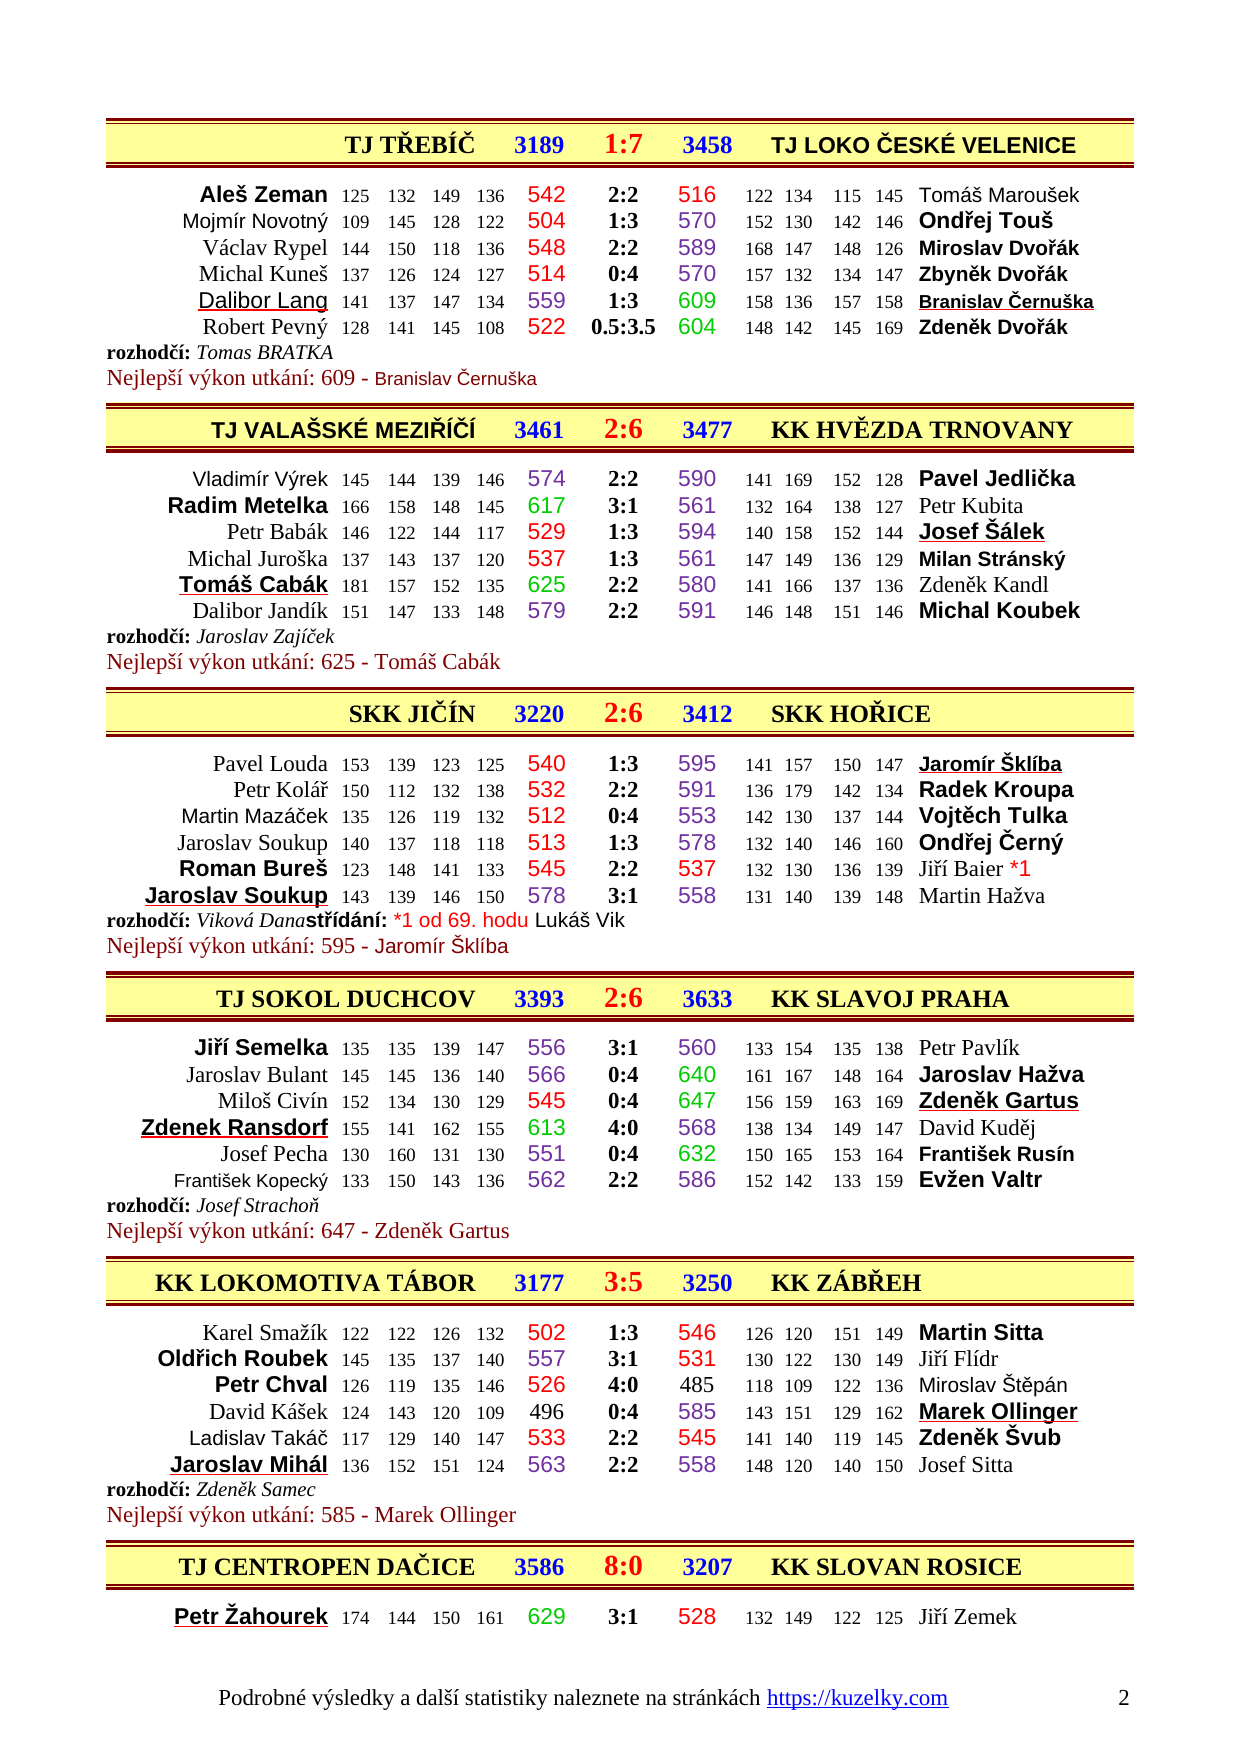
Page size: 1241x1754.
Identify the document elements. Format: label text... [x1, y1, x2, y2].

text TJ Sokol Duchcov 3393 2:6 3633 KK Slavoj Praha [106, 978, 1134, 1015]
text TJ Centropen Dačice 3586 8:0 3207 KK Slovan Rosice [106, 1547, 1134, 1584]
text Tomáš Cabák 181 157 152 135 625 2:2 580 141 166 137 136 Zdeněk Kandl [106, 571, 1134, 597]
text Jaroslav Bulant 145 145 136 140 566 0:4 640 161 167 148 164 Jaroslav Hažva [106, 1061, 1134, 1087]
text Petr Žahourek 174 144 150 161 629 3:1 528 132 149 122 125 Jiří Zemek [106, 1603, 1134, 1629]
text Nejlepší výkon utkání: 647 - Zdeněk Gartus [106, 1217, 1134, 1243]
text rozhodčí: Viková Danastřídání: *1 od 69. hodu Lukáš Vik [106, 908, 1134, 932]
text Václav Rypel 144 150 118 136 548 2:2 589 168 147 148 126 Miroslav Dvořák [106, 234, 1134, 260]
text Pavel Louda 153 139 123 125 540 1:3 595 141 157 150 147 Jaromír Šklíba [106, 749, 1134, 776]
text KK Lokomotiva Tábor 3177 3:5 3250 KK Zábřeh [106, 1262, 1134, 1300]
text Petr Kolář 150 112 132 138 532 2:2 591 136 179 142 134 Radek Kroupa [106, 776, 1134, 802]
text Josef Pecha 130 160 131 130 551 0:4 632 150 165 153 164 František Rusín [106, 1140, 1134, 1166]
text David Kášek 124 143 120 109 496 0:4 585 143 151 129 162 Marek Ollinger [106, 1398, 1134, 1424]
text rozhodčí: Tomas BRATKA [106, 339, 1134, 364]
text Robert Pevný 128 141 145 108 522 0.5:3.5 604 148 142 145 169 Zdeněk Dvořák [106, 313, 1134, 339]
text Petr Chval 126 119 135 146 526 4:0 485 118 109 122 136 Miroslav Štěpán [106, 1371, 1134, 1398]
text Petr Babák 146 122 144 117 529 1:3 594 140 158 152 144 Josef Šálek [106, 518, 1134, 544]
text rozhodčí: Zdeněk Samec [106, 1477, 1134, 1501]
text Radim Metelka 166 158 148 145 617 3:1 561 132 164 138 127 Petr Kubita [106, 492, 1134, 518]
text Ladislav Takáč 117 129 140 147 533 2:2 545 141 140 119 145 Zdeněk Švub [106, 1424, 1134, 1451]
text SKK Jičín 3220 2:6 3412 SKK Hořice [106, 693, 1134, 731]
text Roman Bureš 123 148 141 133 545 2:2 537 132 130 136 139 Jiří Baier *1 [106, 855, 1134, 882]
text Martin Mazáček 135 126 119 132 512 0:4 553 142 130 137 144 Vojtěch Tulka [106, 802, 1134, 829]
text Karel Smažík 122 122 126 132 502 1:3 546 126 120 151 149 Martin Sitta [106, 1318, 1134, 1345]
text Jiří Semelka 135 135 139 147 556 3:1 560 133 154 135 138 Petr Pavlík [106, 1034, 1134, 1061]
text TJ Valašské Meziříčí 3461 2:6 3477 KK Hvězda Trnovany [106, 409, 1134, 446]
text TJ Třebíč 3189 1:7 3458 TJ Loko České Velenice [106, 124, 1134, 162]
text Vladimír Výrek 145 144 139 146 574 2:2 590 141 169 152 128 Pavel Jedlička [106, 465, 1134, 492]
text Dalibor Lang 141 137 147 134 559 1:3 609 158 136 157 158 Branislav Černuška [106, 287, 1134, 313]
text Oldřich Roubek 145 135 137 140 557 3:1 531 130 122 130 149 Jiří Flídr [106, 1345, 1134, 1371]
text Miloš Civín 152 134 130 129 545 0:4 647 156 159 163 169 Zdeněk Gartus [106, 1087, 1134, 1113]
text František Kopecký 133 150 143 136 562 2:2 586 152 142 133 159 Evžen Valtr [106, 1166, 1134, 1193]
text Michal Juroška 137 143 137 120 537 1:3 561 147 149 136 129 Milan Stránský [106, 544, 1134, 571]
text rozhodčí: Jaroslav Zajíček [106, 624, 1134, 648]
text Dalibor Jandík 151 147 133 148 579 2:2 591 146 148 151 146 Michal Koubek [106, 597, 1134, 624]
text Jaroslav Soukup 143 139 146 150 578 3:1 558 131 140 139 148 Martin Hažva [106, 882, 1134, 908]
text Michal Kuneš 137 126 124 127 514 0:4 570 157 132 134 147 Zbyněk Dvořák [106, 260, 1134, 287]
text Nejlepší výkon utkání: 595 - Jaromír Šklíba [106, 932, 1134, 959]
text Zdenek Ransdorf 155 141 162 155 613 4:0 568 138 134 149 147 David Kuděj [106, 1113, 1134, 1140]
text Mojmír Novotný 109 145 128 122 504 1:3 570 152 130 142 146 Ondřej Touš [106, 207, 1134, 234]
text Nejlepší výkon utkání: 609 - Branislav Černuška [106, 364, 1134, 390]
text Nejlepší výkon utkání: 585 - Marek Ollinger [106, 1501, 1134, 1528]
text Jaroslav Mihál 136 152 151 124 563 2:2 558 148 120 140 150 Josef Sitta [106, 1451, 1134, 1477]
text Jaroslav Soukup 140 137 118 118 513 1:3 578 132 140 146 160 Ondřej Černý [106, 829, 1134, 855]
text Aleš Zeman 125 132 149 136 542 2:2 516 122 134 115 145 Tomáš Maroušek [106, 181, 1134, 207]
text Nejlepší výkon utkání: 625 - Tomáš Cabák [106, 648, 1134, 674]
text rozhodčí: Josef Strachoň [106, 1193, 1134, 1217]
